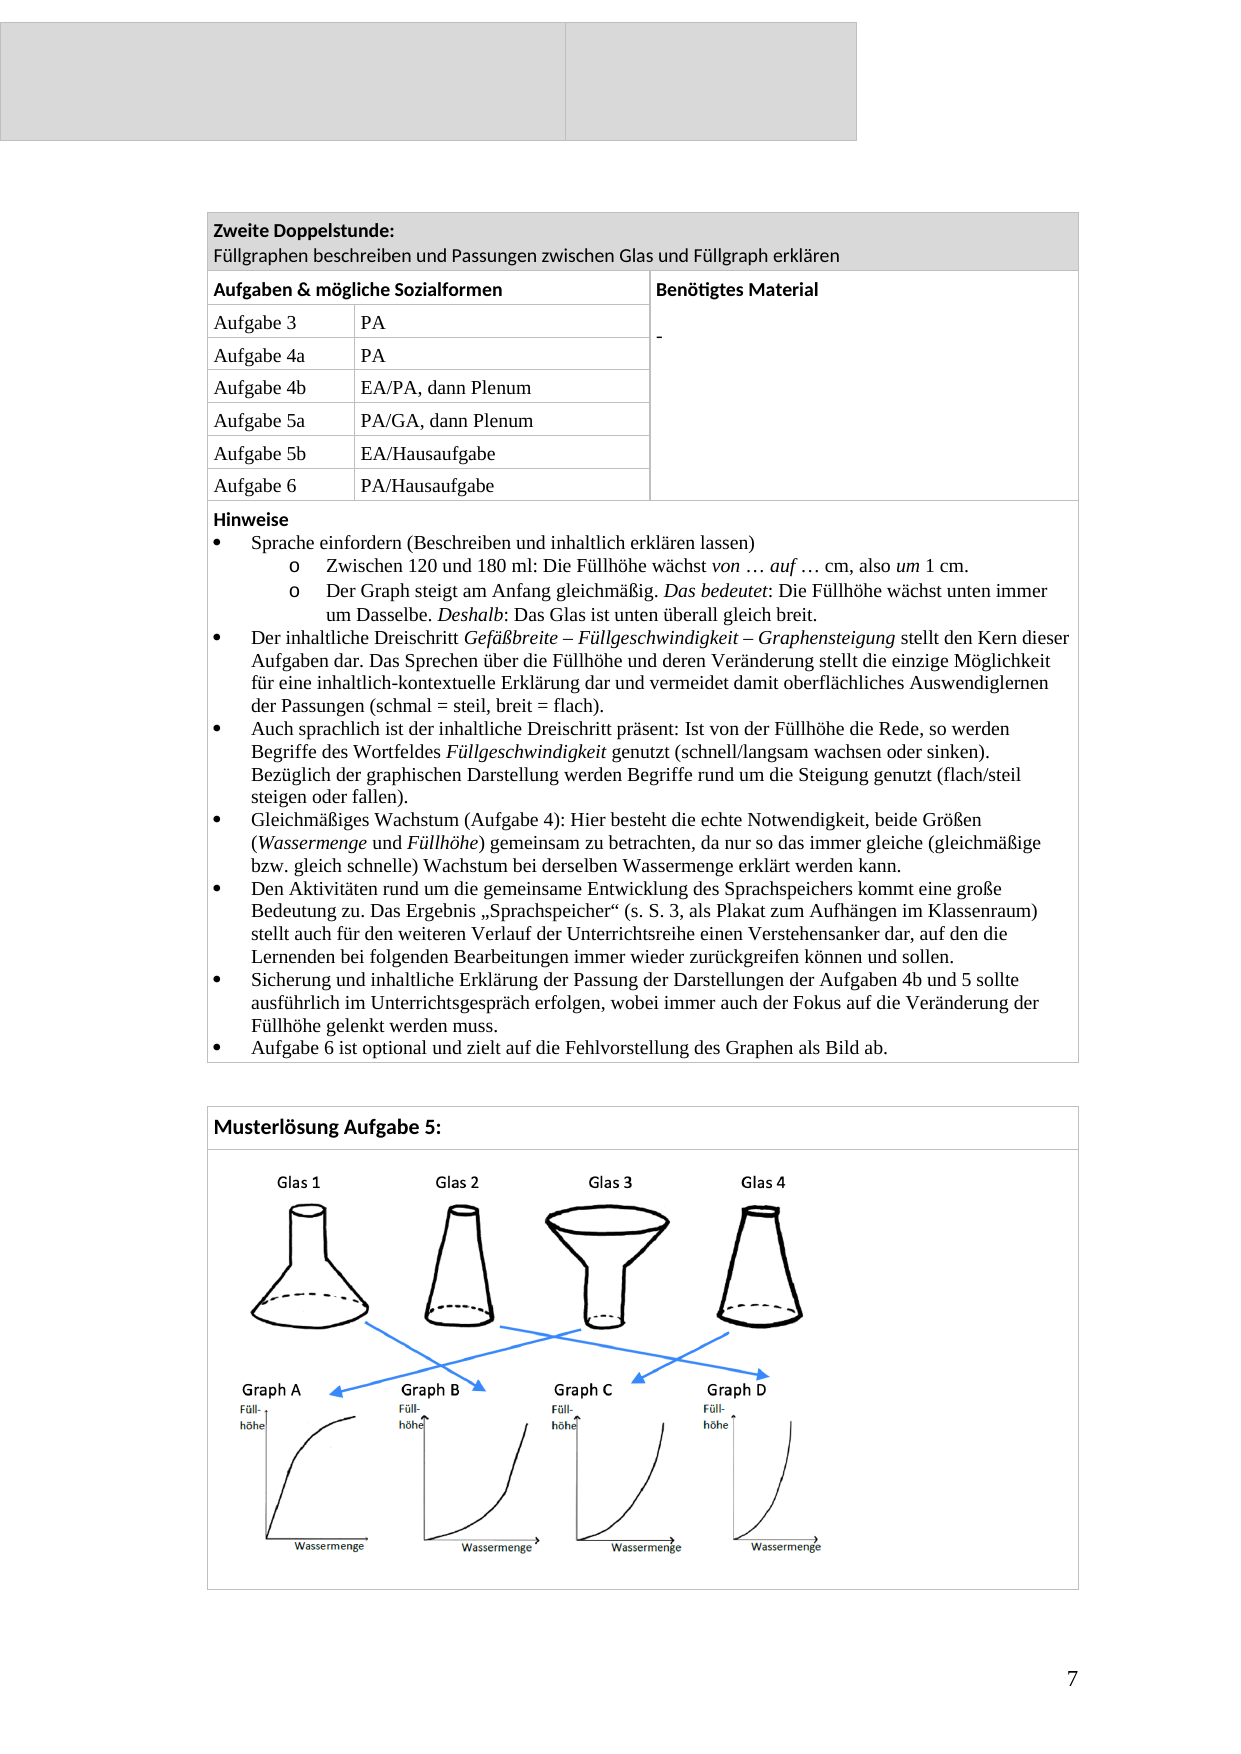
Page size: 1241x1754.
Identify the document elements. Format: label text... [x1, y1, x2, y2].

table_cell Aufgabe 3 [208, 305, 354, 337]
table_cell Aufgabe 4a [208, 338, 354, 369]
table_cell Benötigtes Material - [651, 271, 1078, 500]
table_cell Aufgabe 6 [208, 469, 354, 500]
table_cell PA/Hausaufgabe [355, 469, 649, 500]
table_cell Aufgaben & mögliche Sozialformen [208, 271, 649, 304]
table_cell Aufgabe 5a [208, 403, 354, 435]
picture [213, 1155, 857, 1586]
table_cell EA/Hausaufgabe [355, 436, 649, 467]
table_cell PA/GA, dann Plenum [355, 403, 649, 435]
table_cell [208, 1150, 1078, 1588]
table_cell Aufgabe 5b [208, 436, 354, 467]
table_cell PA [355, 305, 649, 337]
table_cell EA/PA, dann Plenum [355, 370, 649, 402]
table_cell PA [355, 338, 649, 369]
table_header Musterlösung Aufgabe 5: [208, 1107, 1078, 1149]
table_cell Aufgabe 4b [208, 370, 354, 402]
table_cell Hinweise Sprache einfordern (Beschreiben und inhaltlich erklären lassen) Zwischen 120 und 180 ml: Die Füllhöhe wächst von … auf … cm, also um 1 cm. Der Graph steigt am Anfang gleichmäßig. Das bedeutet: Die Füllhöhe wächst unten immer um Dasselbe. Deshalb: Das Glas ist unten überall gleich breit. Der inhaltliche Dreischritt Gefäßbreite – Füllgeschwindigkeit – Graphensteigung stellt den Kern dieser Aufgaben dar. Das Sprechen über die Füllhöhe und deren Veränderung stellt die einzige Möglichkeit für eine inhaltlich-kontextuelle Erklärung dar und vermeidet damit oberflächliches Auswendiglernen der Passungen (schmal = steil, breit = flach). Auch sprachlich ist der inhaltliche Dreischritt präsent: Ist von der Füllhöhe die Rede, so werden Begriffe des Wortfeldes Füllgeschwindigkeit genutzt (schnell/langsam wachsen oder sinken). Bezüglich der graphischen Darstellung werden Begriffe rund um die Steigung genutzt (flach/steil steigen oder fallen). Gleichmäßiges Wachstum (Aufgabe 4): Hier besteht die echte Notwendigkeit, beide Größen (Wassermenge und Füllhöhe) gemeinsam zu betrachten, da nur so das immer gleiche (gleichmäßige bzw. gleich schnelle) Wachstum bei derselben Wassermenge erklärt werden kann. Den Aktivitäten rund um die gemeinsame Entwicklung des Sprachspeichers kommt eine große Bedeutung zu. Das Ergebnis „Sprachspeicher“ (s. S. 3, als Plakat zum Aufhängen im Klassenraum) stellt auch für den weiteren Verlauf der Unterrichtsreihe einen Verstehensanker dar, auf den die Lernenden bei folgenden Bearbeitungen immer wieder zurückgreifen können und sollen. Sicherung und inhaltliche Erklärung der Passung der Darstellungen der Aufgaben 4b und 5 sollte ausführlich im Unterrichtsgespräch erfolgen, wobei immer auch der Fokus auf die Veränderung der Füllhöhe gelenkt werden muss. Aufgabe 6 ist optional und zielt auf die Fehlvorstellung des Graphen als Bild ab. [208, 501, 1078, 1062]
table_header Zweite Doppelstunde: Füllgraphen beschreiben und Passungen zwischen Glas und Füllgraph erklären [208, 213, 1078, 270]
